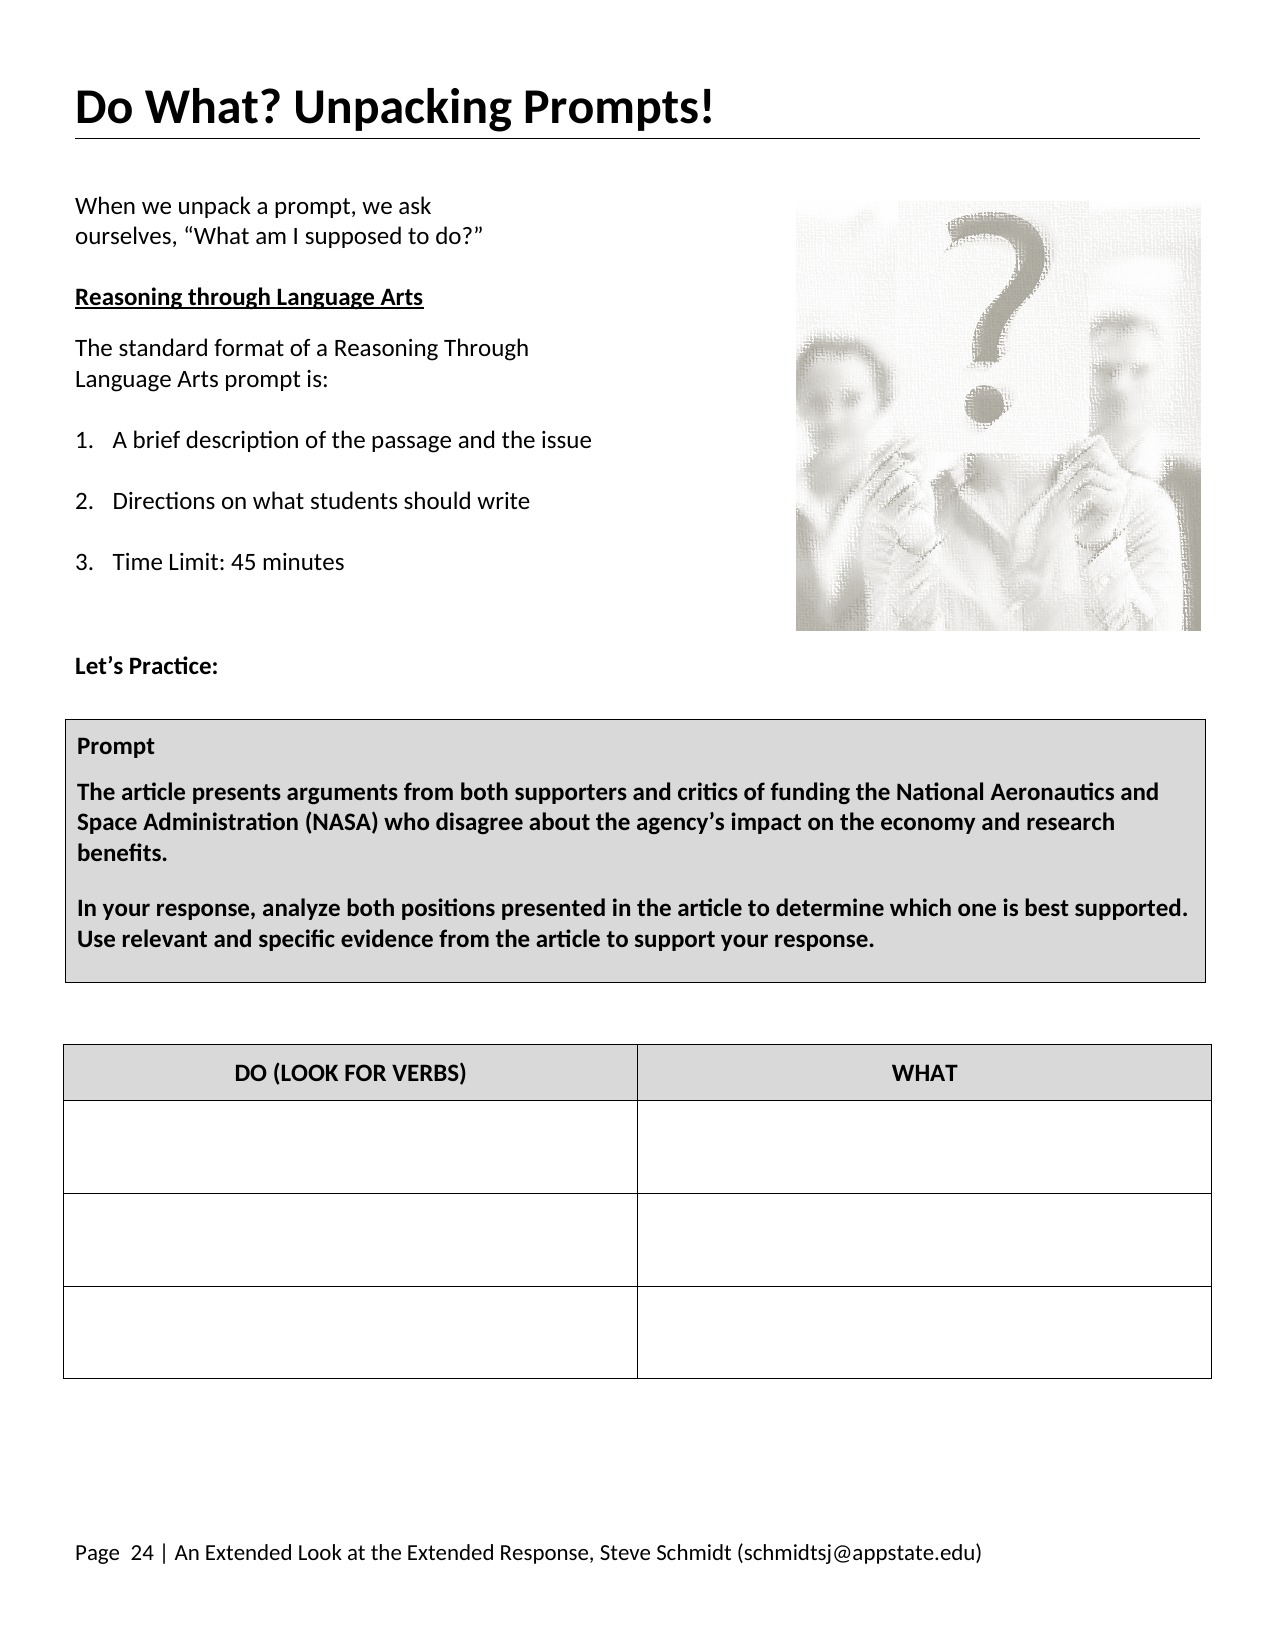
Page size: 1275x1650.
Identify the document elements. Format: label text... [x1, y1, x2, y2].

table_cell [64, 1194, 637, 1286]
text ourselves, “What am I supposed to do?” [75, 221, 796, 251]
text Do What? Unpacking Prompts! [75, 75, 1200, 138]
text Reasoning through Language Arts [75, 282, 796, 312]
text Language Arts prompt is: [75, 363, 796, 393]
table_cell [64, 1287, 637, 1378]
text Let’s Practice: [75, 650, 1200, 681]
table_cell [638, 1194, 1211, 1286]
table_header Prompt The article presents arguments from both supporters and critics of funding the National Aeronautics and Space Administration (NASA) who disagree about the agency’s impact on the economy and research benefits. In your response, analyze both positions presented in the article to determine which one is best supported. Use relevant and specific evidence from the article to support your response. [66, 720, 1205, 982]
table_cell [638, 1101, 1211, 1193]
list Directions on what students should write [75, 485, 796, 516]
table_cell [64, 1101, 637, 1193]
table_cell [638, 1287, 1211, 1378]
text The standard format of a Reasoning Through [75, 332, 796, 363]
text When we unpack a prompt, we ask [75, 190, 1200, 221]
table_header WHAT [638, 1045, 1211, 1100]
table_header DO (LOOK FOR VERBS) [64, 1045, 637, 1100]
list Time Limit: 45 minutes [75, 546, 796, 577]
list A brief description of the passage and the issue [75, 424, 796, 454]
